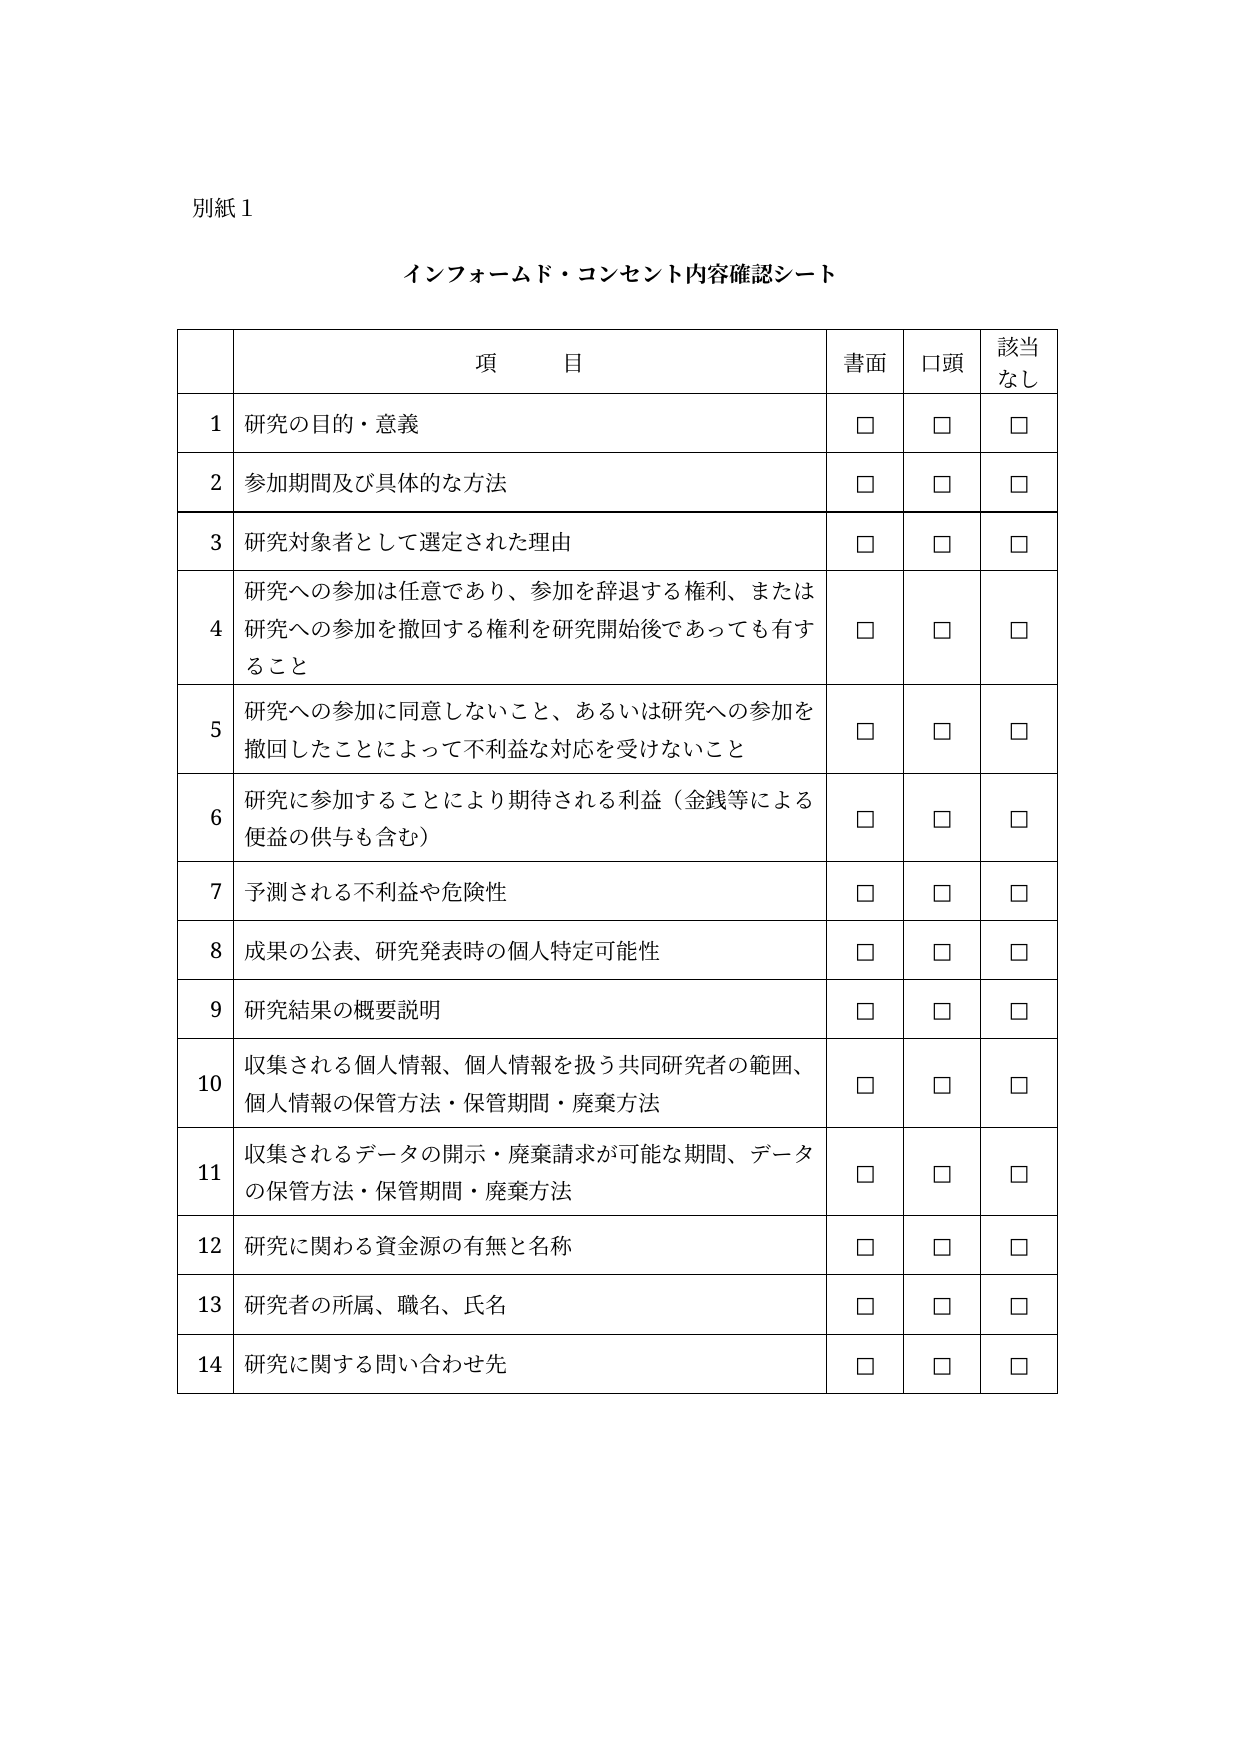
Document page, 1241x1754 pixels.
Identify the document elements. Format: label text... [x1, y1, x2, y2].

table_cell 10 [178, 1039, 233, 1127]
table_cell 研究への参加に同意しないこと、あるいは研究への参加を撤回したことによって不利益な対応を受けないこと [234, 685, 826, 772]
table_cell □ [827, 1275, 903, 1333]
table_cell 研究に関わる資金源の有無と名称 [234, 1216, 826, 1274]
table_cell □ [981, 862, 1057, 920]
table_cell □ [827, 774, 903, 861]
table_cell □ [981, 513, 1057, 570]
table_header [178, 330, 233, 393]
table_cell □ [904, 862, 980, 920]
table_cell 成果の公表、研究発表時の個人特定可能性 [234, 921, 826, 979]
table_cell □ [827, 1039, 903, 1127]
table_cell □ [904, 980, 980, 1038]
table_cell □ [981, 921, 1057, 979]
table_cell 参加期間及び具体的な方法 [234, 453, 826, 511]
table_cell □ [981, 571, 1057, 684]
table_cell 12 [178, 1216, 233, 1274]
table_cell 予測される不利益や危険性 [234, 862, 826, 920]
table_cell 2 [178, 453, 233, 511]
table_header 該当なし [981, 330, 1057, 393]
table_cell □ [981, 1039, 1057, 1127]
table_cell 6 [178, 774, 233, 861]
table_cell □ [981, 1275, 1057, 1333]
table_cell □ [827, 1128, 903, 1215]
table_cell □ [827, 394, 903, 452]
table_cell □ [904, 685, 980, 772]
table_cell □ [827, 921, 903, 979]
table_cell □ [827, 1216, 903, 1274]
table_cell □ [904, 1039, 980, 1127]
table_cell 11 [178, 1128, 233, 1215]
table_cell □ [981, 774, 1057, 861]
table_cell □ [904, 1216, 980, 1274]
table_cell 収集される個人情報、個人情報を扱う共同研究者の範囲、個人情報の保管方法・保管期間・廃棄方法 [234, 1039, 826, 1127]
table_cell 7 [178, 862, 233, 920]
table_cell □ [981, 394, 1057, 452]
table_cell □ [827, 685, 903, 772]
table_cell 4 [178, 571, 233, 684]
table_cell □ [981, 980, 1057, 1038]
table_cell 研究に関する問い合わせ先 [234, 1335, 826, 1392]
table_cell □ [827, 453, 903, 511]
table_cell 研究結果の概要説明 [234, 980, 826, 1038]
table_cell 9 [178, 980, 233, 1038]
table_cell □ [981, 685, 1057, 772]
table_cell 1 [178, 394, 233, 452]
table_cell 14 [178, 1335, 233, 1392]
table_cell □ [981, 1335, 1057, 1392]
table_cell 3 [178, 513, 233, 570]
table_cell □ [904, 1275, 980, 1333]
table_cell 研究への参加は任意であり、参加を辞退する権利、または研究への参加を撤回する権利を研究開始後であっても有すること [234, 571, 826, 684]
table_cell □ [904, 1128, 980, 1215]
table_cell □ [904, 1335, 980, 1392]
table_cell 13 [178, 1275, 233, 1333]
text インフォームド・コンセント内容確認シート [177, 254, 1063, 292]
table_cell □ [904, 921, 980, 979]
table_cell □ [904, 394, 980, 452]
table_header 項 目 [234, 330, 826, 393]
table_cell □ [981, 1128, 1057, 1215]
table_header 書面 [827, 330, 903, 393]
table_cell 収集されるデータの開示・廃棄請求が可能な期間、データの保管方法・保管期間・廃棄方法 [234, 1128, 826, 1215]
table_header 口頭 [904, 330, 980, 393]
table_cell 研究者の所属、職名、氏名 [234, 1275, 826, 1333]
table_cell 研究対象者として選定された理由 [234, 513, 826, 570]
table_cell 5 [178, 685, 233, 772]
table_cell □ [904, 571, 980, 684]
table_cell □ [827, 513, 903, 570]
table_cell □ [827, 862, 903, 920]
table_cell 8 [178, 921, 233, 979]
table_cell □ [904, 513, 980, 570]
table_cell □ [904, 453, 980, 511]
table_cell □ [981, 453, 1057, 511]
table_cell □ [904, 774, 980, 861]
table_cell □ [827, 980, 903, 1038]
table_cell □ [827, 571, 903, 684]
table_cell 研究に参加することにより期待される利益（金銭等による便益の供与も含む） [234, 774, 826, 861]
table_cell 研究の目的・意義 [234, 394, 826, 452]
table_cell □ [827, 1335, 903, 1392]
table_cell □ [981, 1216, 1057, 1274]
